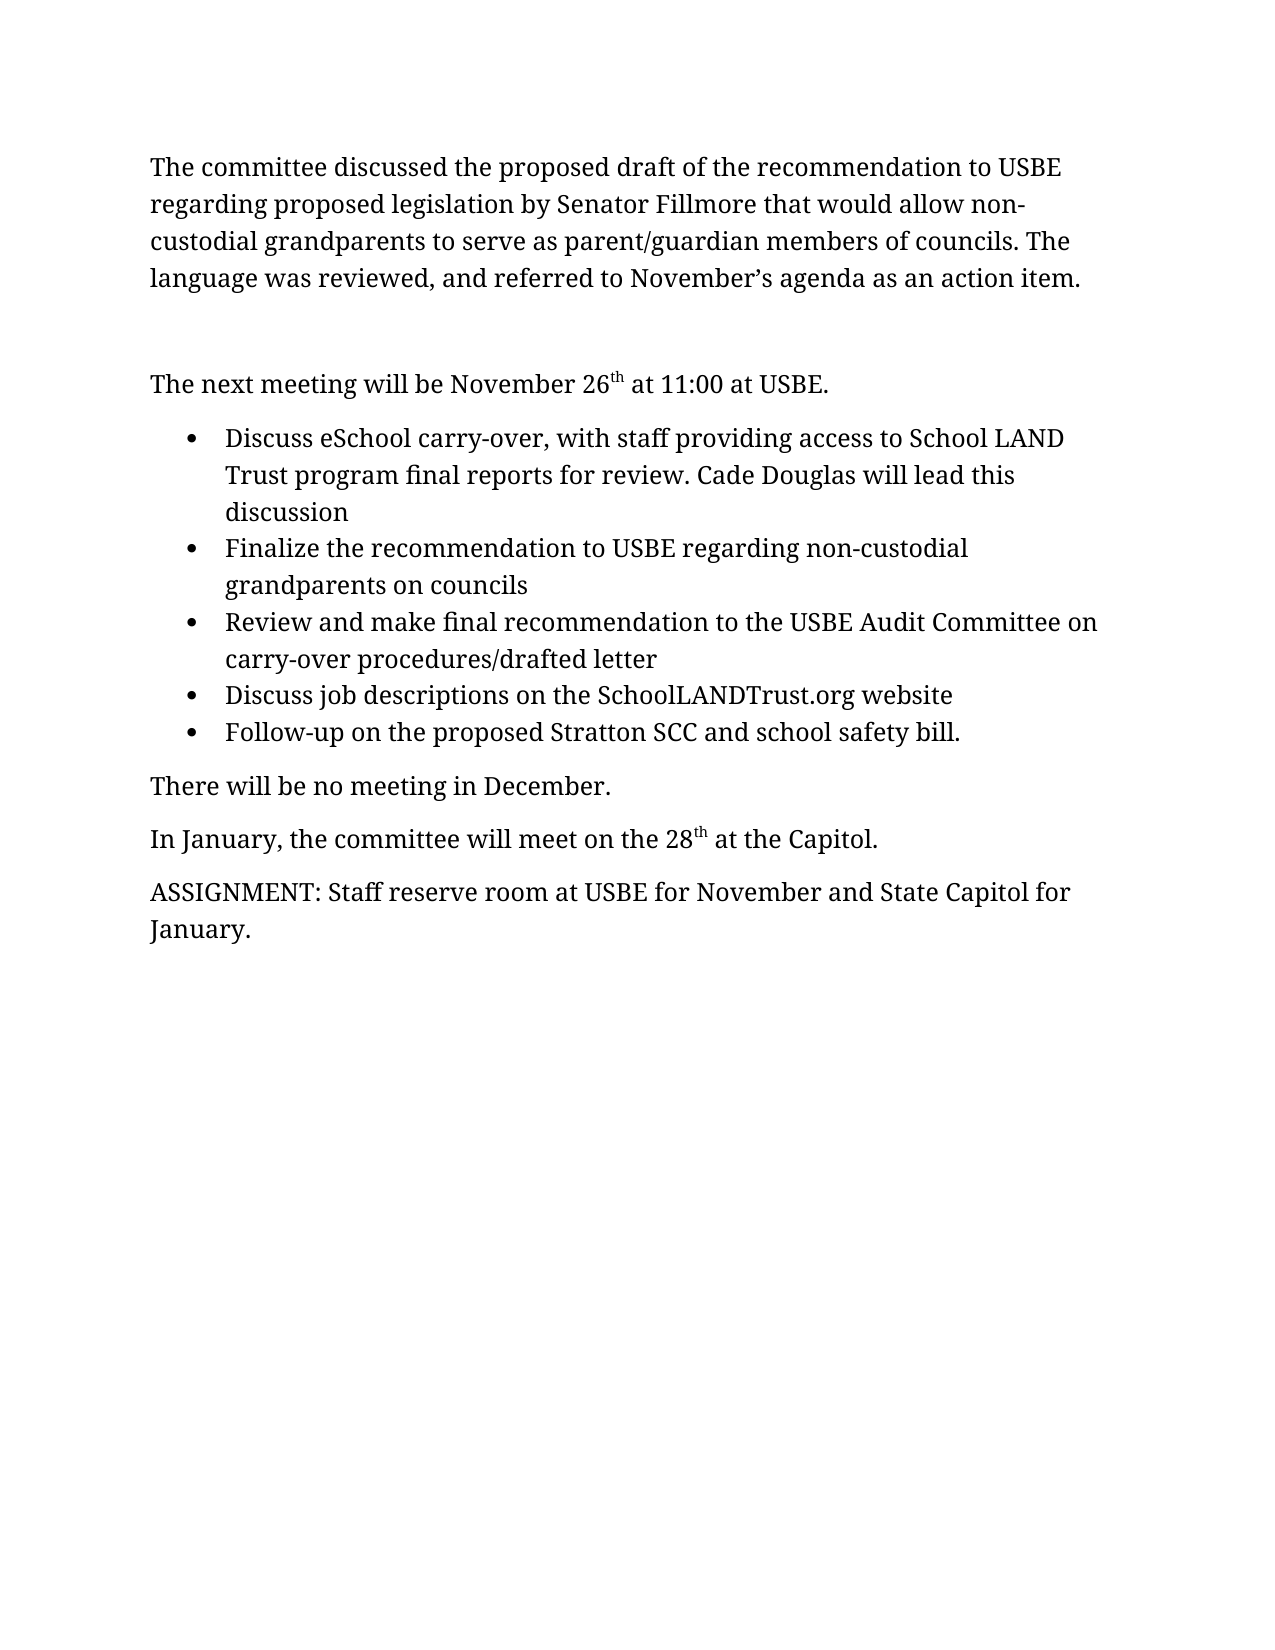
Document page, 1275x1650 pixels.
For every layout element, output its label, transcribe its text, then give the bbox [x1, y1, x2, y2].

list Discuss job descriptions on the SchoolLANDTrust.org website [187, 678, 1125, 712]
list Review and make final recommendation to the USBE Audit Committee on carry-over procedures/drafted letter [187, 604, 1125, 675]
text ASSIGNMENT: Staff reserve room at USBE for November and State Capitol for January. [150, 875, 1125, 946]
list Finalize the recommendation to USBE regarding non-custodial grandparents on councils [187, 531, 1125, 602]
text In January, the committee will meet on the 28th at the Capitol. [150, 822, 1125, 856]
list Follow-up on the proposed Stratton SCC and school safety bill. [187, 715, 1125, 749]
text The next meeting will be November 26th at 11:00 at USBE. [150, 367, 1125, 401]
list Discuss eSchool carry-over, with staff providing access to School LAND Trust program final reports for review. Cade Douglas will lead this discussion [187, 421, 1125, 528]
text There will be no meeting in December. [150, 768, 1125, 802]
text The committee discussed the proposed draft of the recommendation to USBE regarding proposed legislation by Senator Fillmore that would allow non-custodial grandparents to serve as parent/guardian members of councils. The language was reviewed, and referred to November’s agenda as an action item. [150, 150, 1125, 294]
